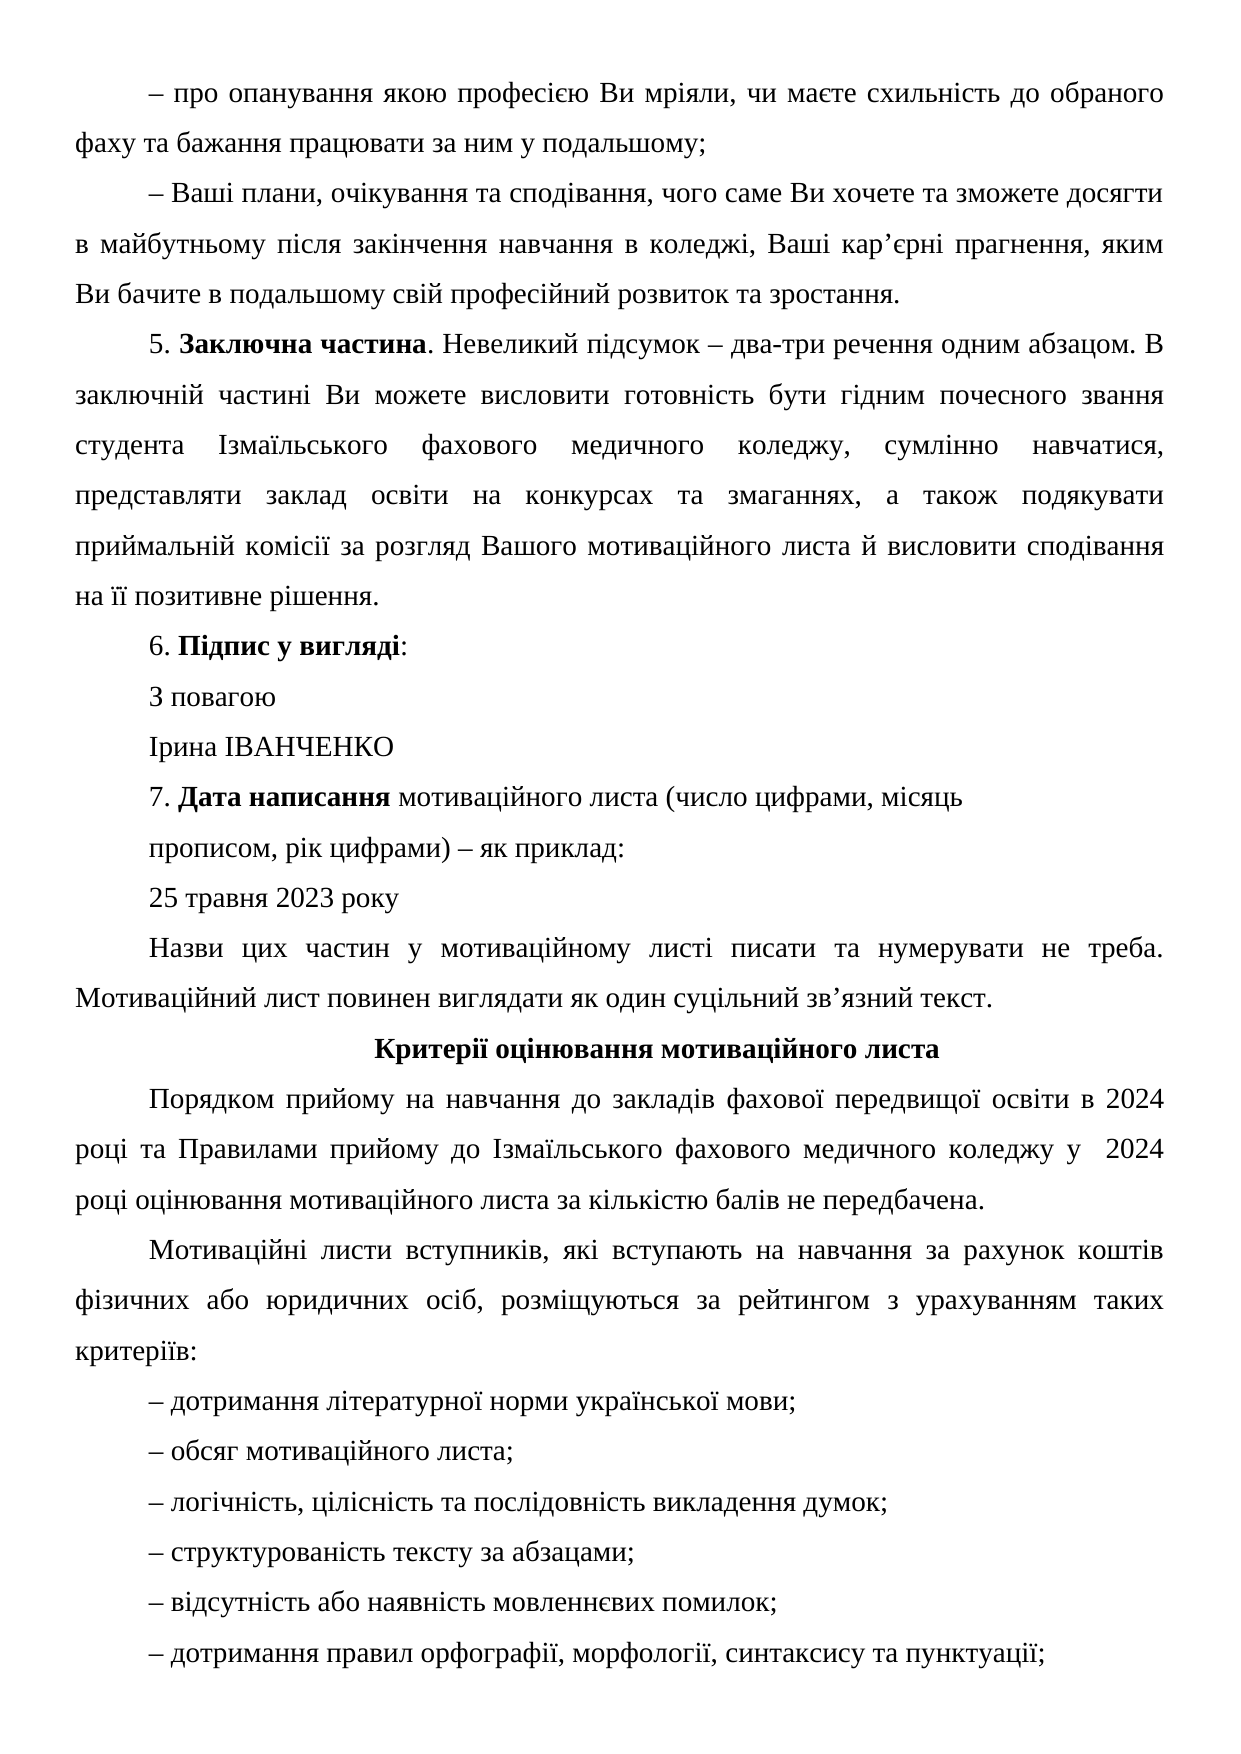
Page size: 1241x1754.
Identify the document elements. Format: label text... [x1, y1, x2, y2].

text 25 травня 2023 року [75, 880, 1165, 913]
text – структурованість тексту за абзацами; [75, 1534, 1165, 1568]
text – обсяг мотиваційного листа; [75, 1433, 1165, 1467]
text – дотримання правил орфографії, морфології, синтаксису та пунктуації; [75, 1635, 1165, 1668]
text – логічність, цілісність та послідовність викладення думок; [75, 1484, 1165, 1517]
text – відсутність або наявність мовленнєвих помилок; [75, 1584, 1165, 1618]
text – про опанування якою професією Ви мріяли, чи маєте схильність до обраного фаху та бажання працювати за ним у подальшому; [75, 75, 1165, 159]
text прописом, рік цифрами) – як приклад: [75, 830, 1165, 863]
text 7. Дата написання мотиваційного листа (число цифрами, місяць [75, 779, 1165, 813]
text 5. Заключна частина. Невеликий підсумок – два-три речення одним абзацом. В заключній частині Ви можете висловити готовність бути гідним почесного звання студента Ізмаїльського фахового медичного коледжу, сумлінно навчатися, представляти заклад освіти на конкурсах та змаганнях, а також подякувати приймальній комісії за розгляд Вашого мотиваційного листа й висловити сподівання на її позитивне рішення. [75, 327, 1165, 612]
text Критерії оцінювання мотиваційного листа [75, 1031, 1165, 1064]
text 6. Підпис у вигляді: [75, 628, 1165, 662]
text Порядком прийому на навчання до закладів фахової передвищої освіти в 2024 році та Правилами прийому до Ізмаїльського фахового медичного коледжу у 2024 році оцінювання мотиваційного листа за кількістю балів не передбачена. [75, 1081, 1165, 1215]
text Назви цих частин у мотиваційному листі писати та нумерувати не треба. Мотиваційний лист повинен виглядати як один суцільний зв’язний текст. [75, 930, 1165, 1014]
text Мотиваційні листи вступників, які вступають на навчання за рахунок коштів фізичних або юридичних осіб, розміщуються за рейтингом з урахуванням таких критеріїв: [75, 1232, 1165, 1366]
text – Ваші плани, очікування та сподівання, чого саме Ви хочете та зможете досягти в майбутньому після закінчення навчання в коледжі, Ваші кар’єрні прагнення, яким Ви бачите в подальшому свій професійний розвиток та зростання. [75, 176, 1165, 310]
text Ірина ІВАНЧЕНКО [75, 729, 1165, 763]
text З повагою [75, 679, 1165, 712]
text – дотримання літературної норми української мови; [75, 1383, 1165, 1417]
